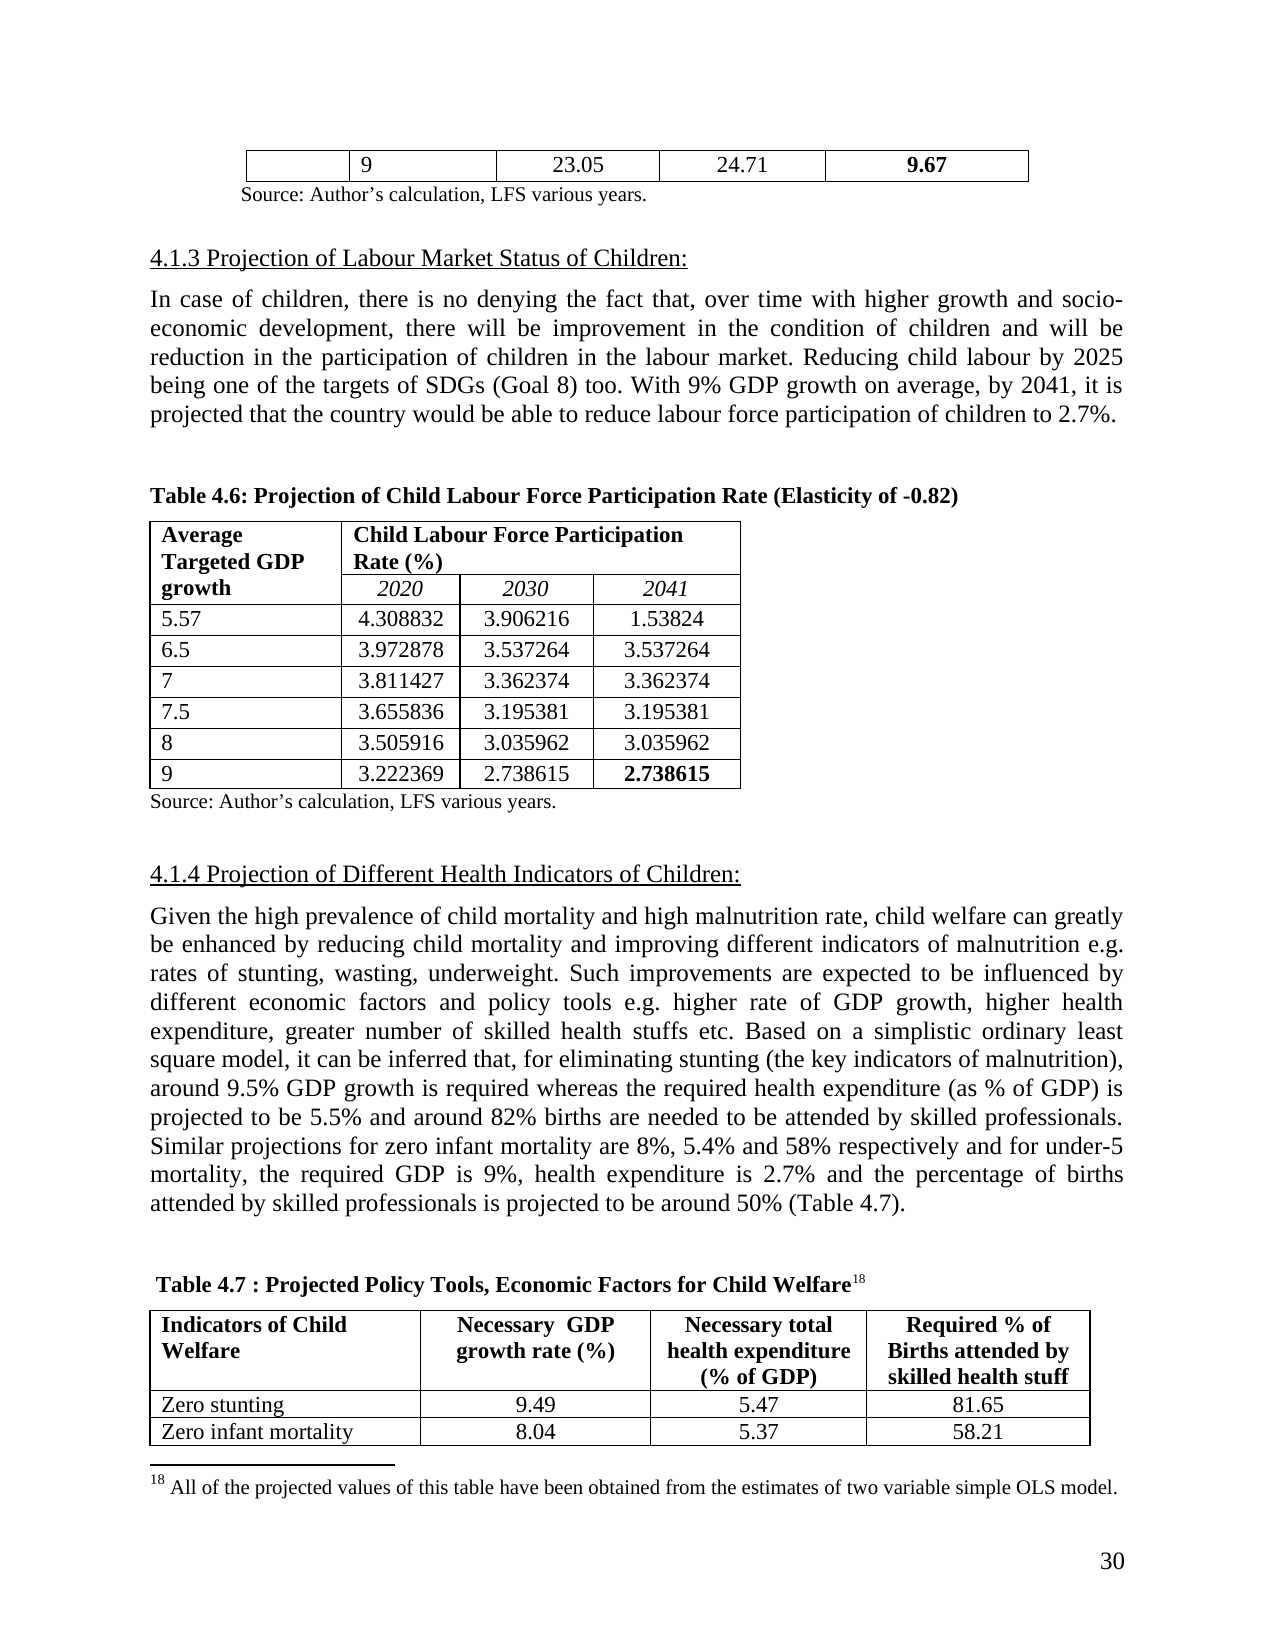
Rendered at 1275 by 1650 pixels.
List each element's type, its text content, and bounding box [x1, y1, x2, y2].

table_cell 9 [151, 760, 341, 788]
text 4.1.4 Projection of Different Health Indicators of Children: [150, 859, 1125, 888]
table_cell 3.195381 [594, 698, 740, 728]
table_cell 9.67 [826, 151, 1028, 181]
table_cell 3.972878 [342, 636, 459, 666]
table_cell 2030 [461, 575, 593, 604]
table_header Child Labour Force Participation Rate (%) [342, 522, 740, 574]
table_cell 9.49 [421, 1391, 650, 1417]
text Given the high prevalence of child mortality and high malnutrition rate, child welfare can greatly be enhanced by reducing child mortality and improving different indicators of malnutrition e.g. rates of stunting, wasting, underweight. Such improvements are expected to be influenced by different economic factors and policy tools e.g. higher rate of GDP growth, higher health expenditure, greater number of skilled health stuffs etc. Based on a simplistic ordinary least square model, it can be inferred that, for eliminating stunting (the key indicators of malnutrition), around 9.5% GDP growth is required whereas the required health expenditure (as % of GDP) is projected to be 5.5% and around 82% births are needed to be attended by skilled professionals. Similar projections for zero infant mortality are 8%, 5.4% and 58% respectively and for under-5 mortality, the required GDP is 9%, health expenditure is 2.7% and the percentage of births attended by skilled professionals is projected to be around 50% (Table 4.7). [150, 901, 1125, 1217]
table_cell 3.362374 [594, 667, 740, 697]
table_header Necessary total health expenditure (% of GDP) [651, 1311, 866, 1390]
table_cell 5.57 [151, 605, 341, 635]
table_cell 4.308832 [342, 605, 459, 635]
table_cell 3.906216 [461, 605, 593, 635]
table_cell 3.655836 [342, 698, 459, 728]
table_header Average Targeted GDP growth [151, 522, 341, 604]
table_cell 3.505916 [342, 729, 459, 759]
table_cell 3.222369 [342, 760, 459, 788]
table_cell 24.71 [660, 151, 825, 181]
table_cell 2.738615 [594, 760, 740, 788]
table_cell 2020 [342, 575, 459, 604]
text 4.1.3 Projection of Labour Market Status of Children: [150, 243, 1125, 272]
table_cell 3.195381 [461, 698, 593, 728]
table_cell 3.811427 [342, 667, 459, 697]
table_cell 6.5 [151, 636, 341, 666]
table_cell 23.05 [497, 151, 659, 181]
table_header Required % of Births attended by skilled health stuff [867, 1311, 1089, 1390]
table_cell 2.738615 [461, 760, 593, 788]
table_cell 7 [151, 667, 341, 697]
table_cell 7.5 [151, 698, 341, 728]
table_cell 3.035962 [594, 729, 740, 759]
text Table 4.6: Projection of Child Labour Force Participation Rate (Elasticity of -0.82) [150, 482, 1125, 508]
text Table 4.7 : Projected Policy Tools, Economic Factors for Child Welfare [150, 1271, 1125, 1297]
text In case of children, there is no denying the fact that, over time with higher growth and socio-economic development, there will be improvement in the condition of children and will be reduction in the participation of children in the labour market. Reducing child labour by 2025 being one of the targets of SDGs (Goal 8) too. With 9% GDP growth on average, by 2041, it is projected that the country would be able to reduce labour force participation of children to 2.7%. [150, 284, 1125, 428]
text Source: Author’s calculation, LFS various years. [150, 789, 1125, 813]
table_cell 58.21 [867, 1418, 1089, 1444]
table_cell 3.362374 [461, 667, 593, 697]
table_header Necessary GDP growth rate (%) [421, 1311, 650, 1390]
table_cell 3.537264 [594, 636, 740, 666]
table_cell 5.37 [651, 1418, 866, 1444]
table_cell 5.47 [651, 1391, 866, 1417]
text Source: Author’s calculation, LFS various years. [150, 182, 1125, 206]
table_cell Zero infant mortality [151, 1418, 420, 1444]
table_cell 1.53824 [594, 605, 740, 635]
table_cell 8 [151, 729, 341, 759]
table_cell 8.04 [421, 1418, 650, 1444]
table_cell 81.65 [867, 1391, 1089, 1417]
table_header Indicators of Child Welfare [151, 1311, 420, 1390]
table_cell 3.035962 [461, 729, 593, 759]
table_cell 9 [350, 151, 496, 181]
table_cell Zero stunting [151, 1391, 420, 1417]
table_cell 3.537264 [461, 636, 593, 666]
table_cell 2041 [594, 575, 740, 604]
